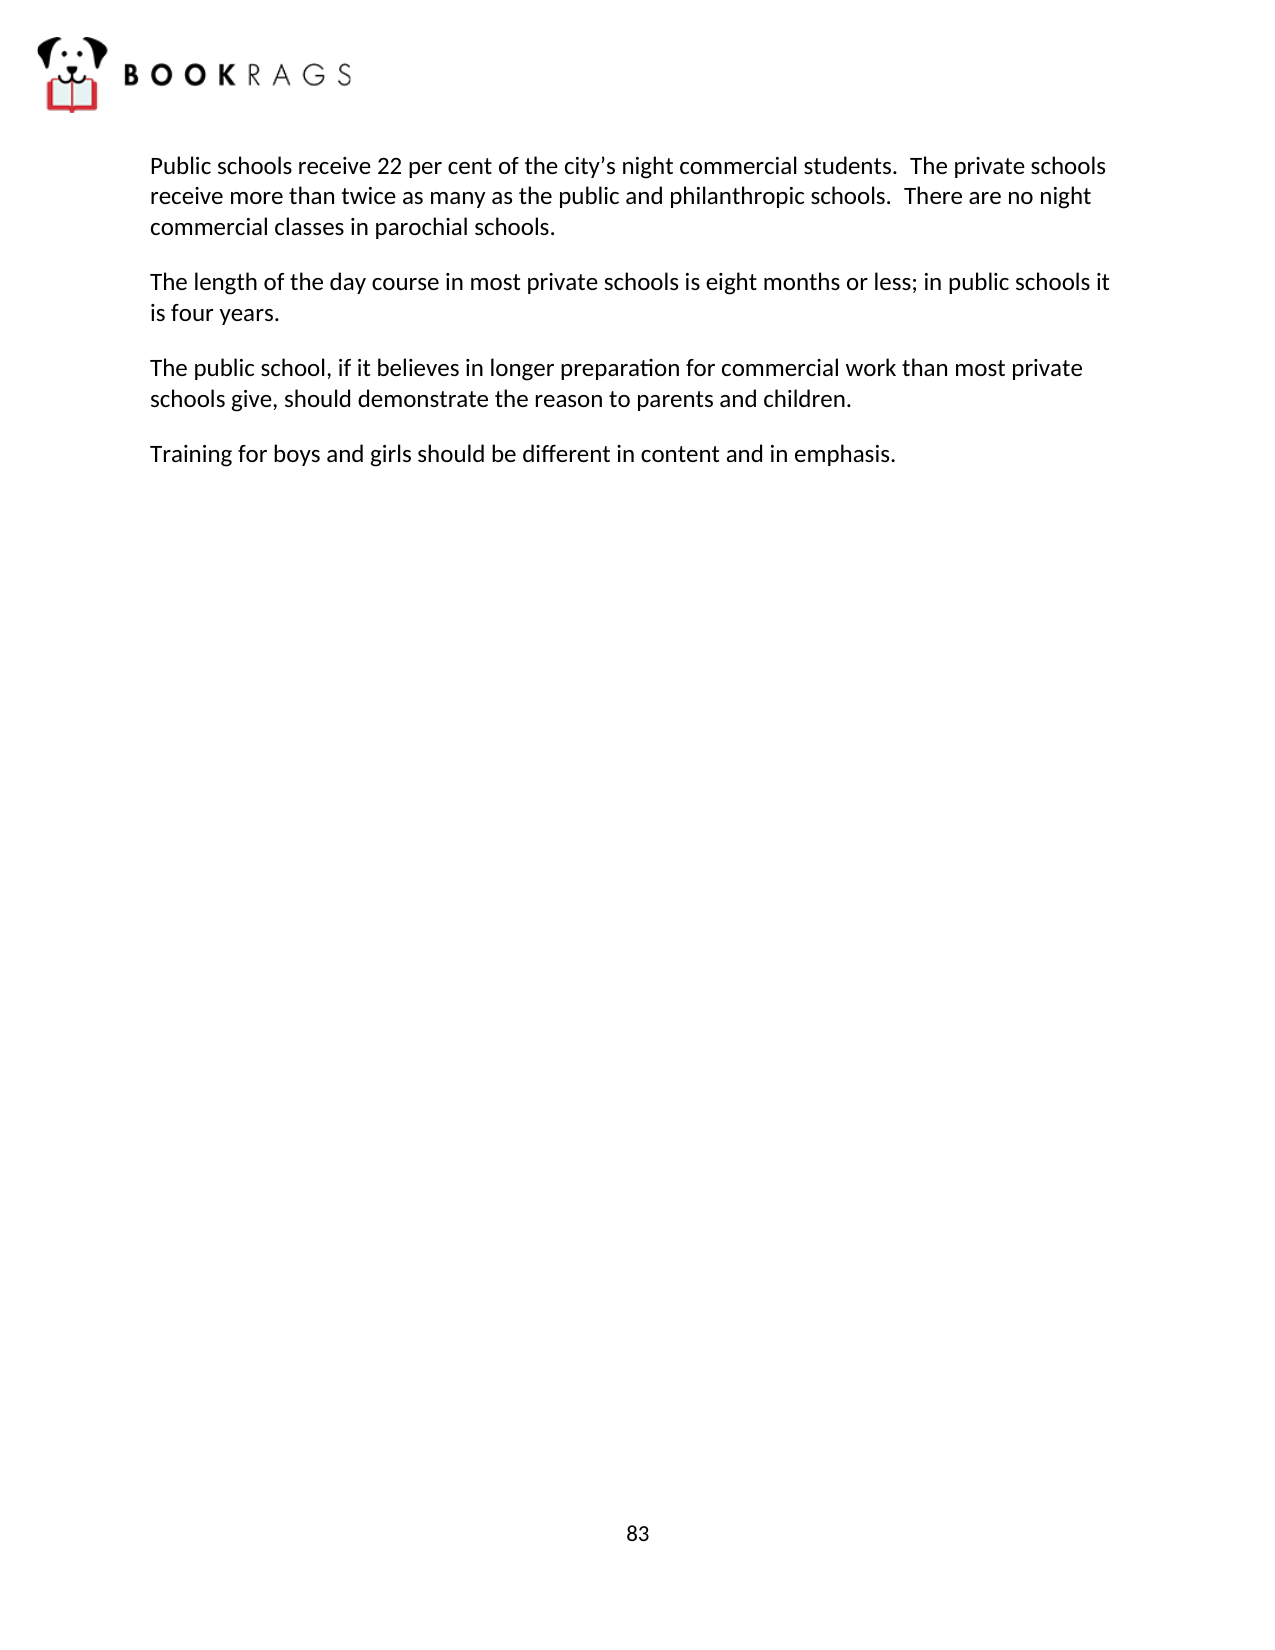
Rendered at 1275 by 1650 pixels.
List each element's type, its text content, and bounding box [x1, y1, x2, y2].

picture [37, 37, 351, 113]
text Public schools receive 22 per cent of the city’s night commercial students. The private schools receive more than twice as many as the public and philanthropic schools. There are no night commercial classes in parochial schools. [150, 150, 1125, 242]
text The length of the day course in most private schools is eight months or less; in public schools it is four years. [150, 267, 1125, 328]
text The public school, if it believes in longer preparation for commercial work than most private schools give, should demonstrate the reason to parents and children. [150, 353, 1125, 414]
text Training for boys and girls should be different in content and in emphasis. [150, 439, 1125, 469]
